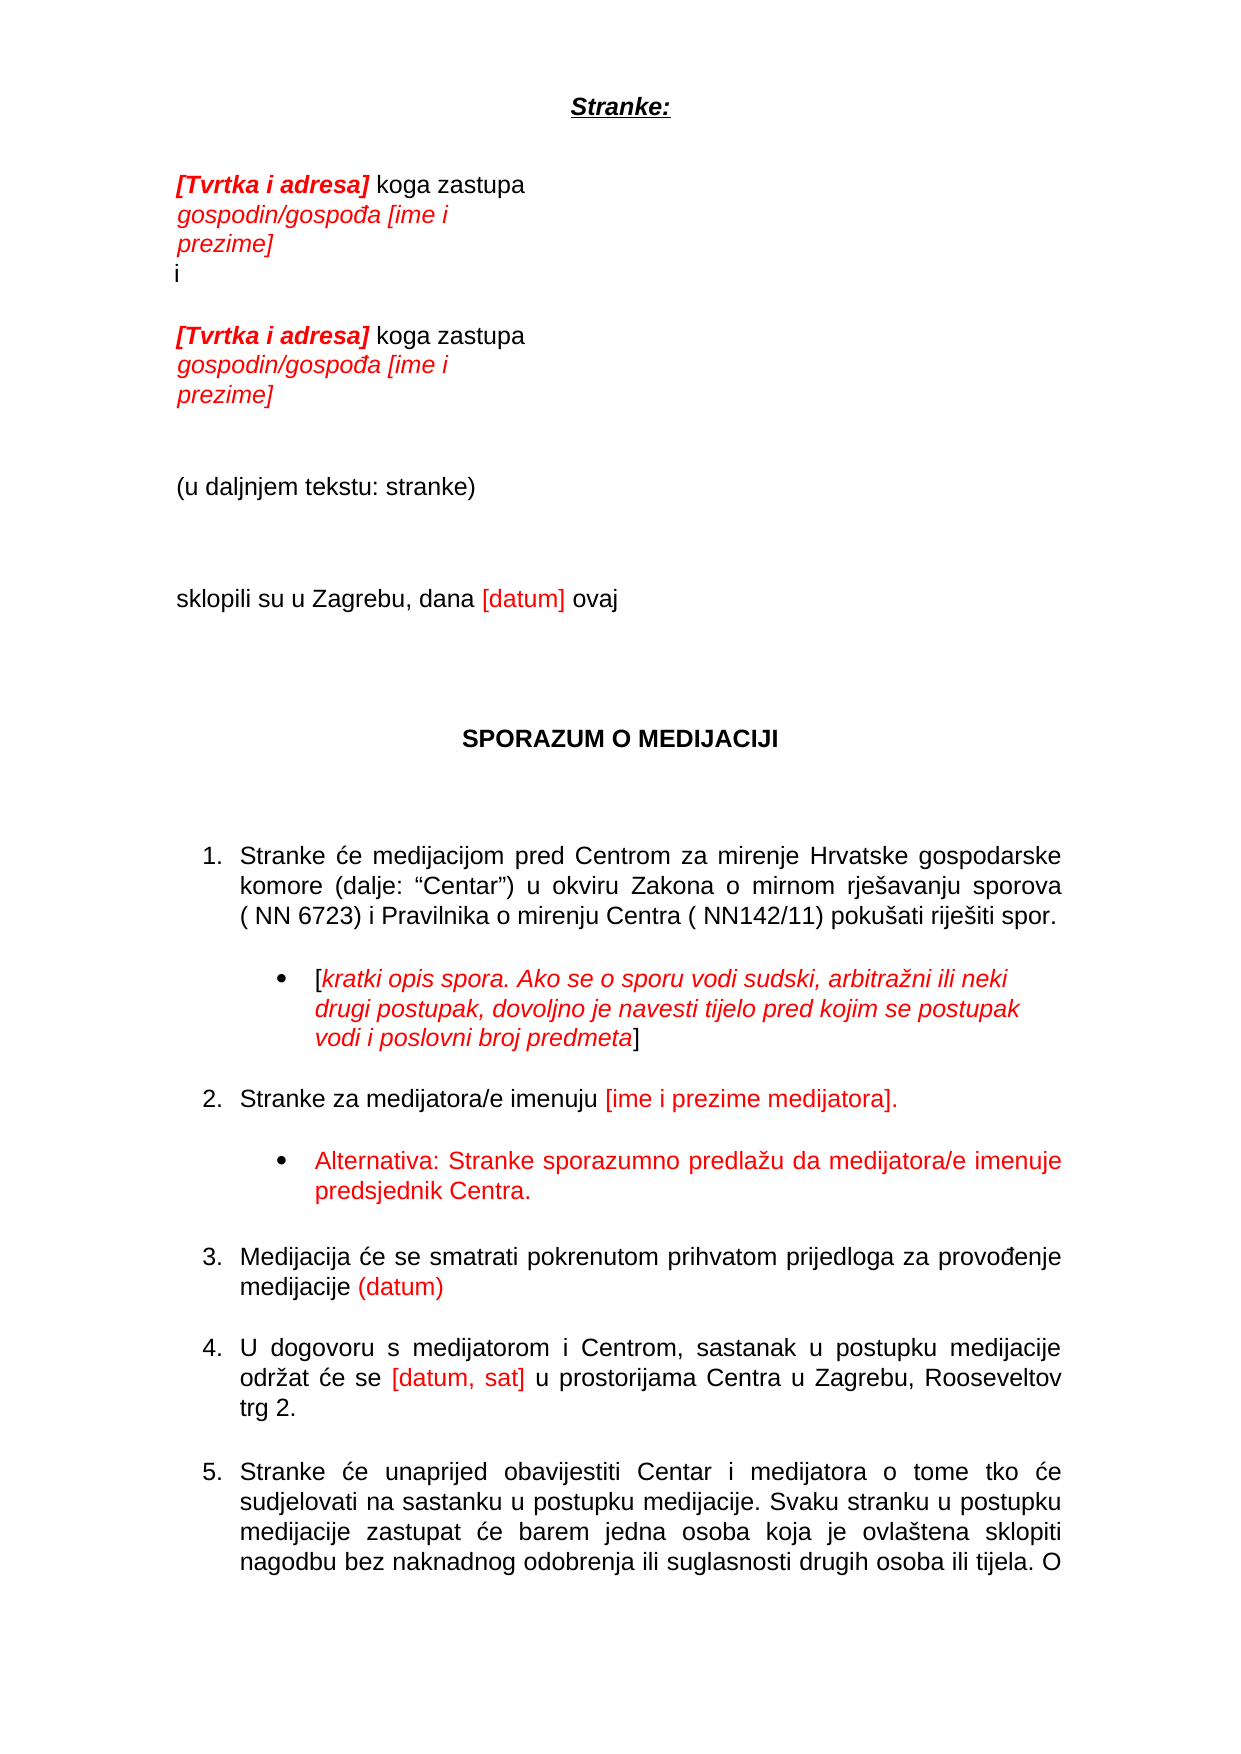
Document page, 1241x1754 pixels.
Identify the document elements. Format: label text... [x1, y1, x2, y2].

list [kratki opis spora. Ako se o sporu vodi sudski, arbitražni ili neki drugi postupak, dovoljno je navesti tijelo pred kojim se postupak vodi i poslovni broj predmeta] [277, 964, 1063, 1052]
text [Tvrtka i adresa] koga zastupa gospodin/gospođa [ime i prezime] [176, 170, 552, 258]
text SPORAZUM O MEDIJACIJI [177, 724, 1063, 753]
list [202, 1457, 1063, 1576]
text sklopili su u Zagrebu, dana [datum] ovaj [176, 584, 1063, 612]
list Stranke za medijatora/e imenuju [ime i prezime medijatora]. [202, 1084, 1063, 1113]
list Stranke će medijacijom pred Centrom za mirenje Hrvatske gospodarske komore (dalje: “Centar”) u okviru Zakona o mirnom rješavanju sporova ( NN 6723) i Pravilnika o mirenju Centra ( NN142/11) pokušati riješiti spor. [202, 841, 1063, 930]
text (u daljnjem tekstu: stranke) [176, 472, 1063, 501]
text [Tvrtka i adresa] koga zastupa gospodin/gospođa [ime i prezime] [176, 321, 552, 408]
list U dogovoru s medijatorom i Centrom, sastanak u postupku medijacije održat će se [datum, sat] u prostorijama Centra u Zagrebu, Rooseveltov trg 2. [202, 1333, 1063, 1422]
text i [167, 259, 182, 288]
text Stranke: [178, 92, 1063, 121]
list Alternativa: Stranke sporazumno predlažu da medijatora/e imenuje predsjednik Centra. [277, 1146, 1063, 1204]
list Medijacija će se smatrati pokrenutom prihvatom prijedloga za provođenje medijacije (datum) [202, 1242, 1063, 1301]
